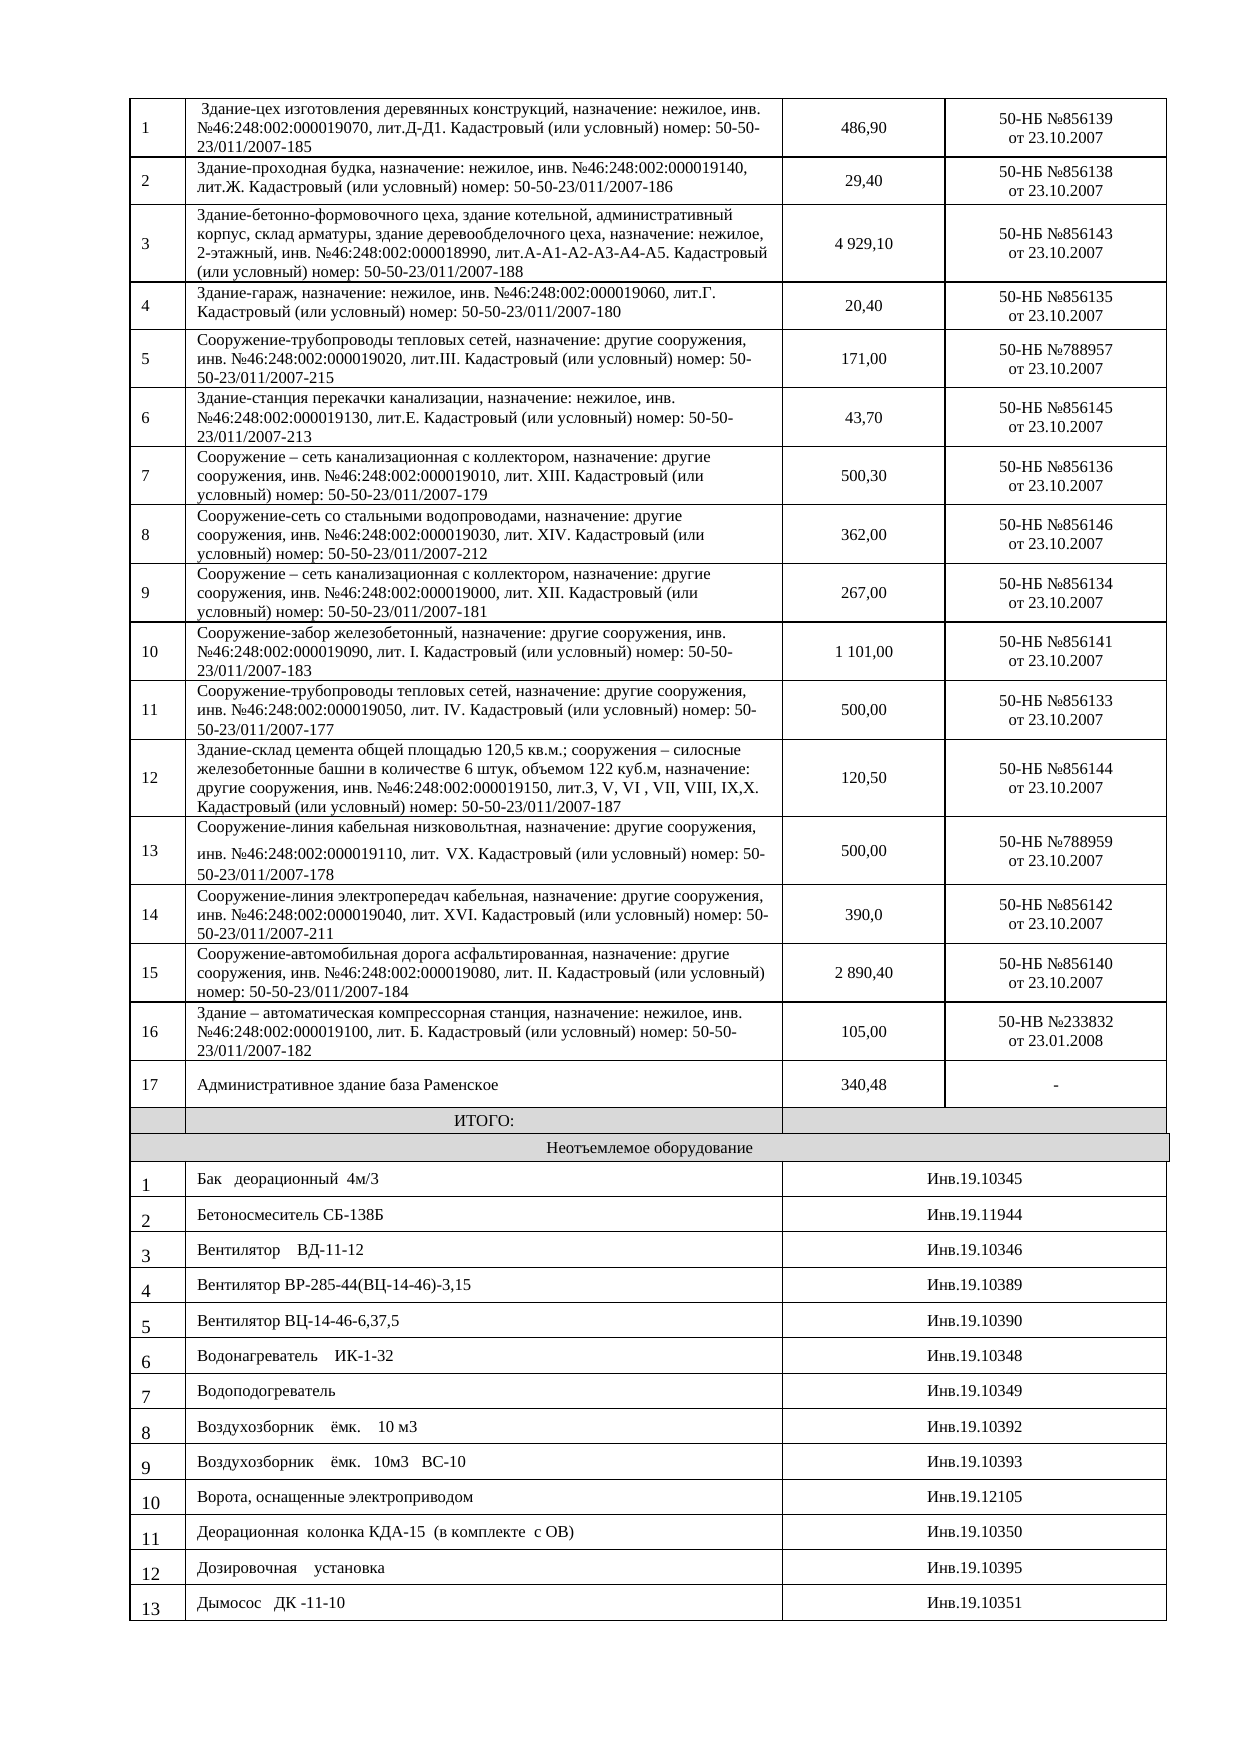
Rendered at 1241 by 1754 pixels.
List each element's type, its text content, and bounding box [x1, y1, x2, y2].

table_cell 11 [131, 1515, 185, 1549]
table_cell - [946, 1061, 1166, 1107]
table_cell Здание-гараж, назначение: нежилое, инв. №46:248:002:000019060, лит.Г. Кадастровый (или условный) номер: 50-50-23/011/2007-180 [186, 283, 782, 329]
table_cell 50-НБ №856140 от 23.10.2007 [946, 944, 1166, 1001]
table_cell 486,90 [783, 99, 944, 156]
table_cell [131, 1108, 185, 1133]
table_cell Ворота, оснащенные электроприводом [186, 1480, 782, 1514]
table_cell Здание-проходная будка, назначение: нежилое, инв. №46:248:002:000019140, лит.Ж. Кадастровый (или условный) номер: 50-50-23/011/2007-186 [186, 158, 782, 204]
table_cell 50-НБ №856144 от 23.10.2007 [946, 740, 1166, 816]
table_cell Инв.19.10390 [783, 1303, 1166, 1337]
table_cell Инв.19.10346 [783, 1232, 1166, 1267]
table_cell 50-НБ №856145 от 23.10.2007 [946, 388, 1166, 446]
table_cell 120,50 [783, 740, 944, 816]
table_cell Инв.19.12105 [783, 1480, 1166, 1514]
table_cell 50-НБ №856139 от 23.10.2007 [946, 99, 1166, 156]
table_cell 50-НБ №856141 от 23.10.2007 [946, 623, 1166, 680]
table_cell 267,00 [783, 564, 944, 621]
table_cell 12 [131, 1550, 185, 1584]
table_cell Инв.19.10348 [783, 1338, 1166, 1372]
table_cell 2 [131, 1197, 185, 1231]
table_cell Сооружение-забор железобетонный, назначение: другие сооружения, инв. №46:248:002:000019090, лит. I. Кадастровый (или условный) номер: 50-50-23/011/2007-183 [186, 623, 782, 680]
table_cell Здание-бетонно-формовочного цеха, здание котельной, административный корпус, склад арматуры, здание деревообделочного цеха, назначение: нежилое, 2-этажный, инв. №46:248:002:000018990, лит.А-А1-А2-А3-А4-А5. Кадастровый (или условный) номер: 50-50-23/011/2007-188 [186, 205, 782, 281]
table_cell Вентилятор ВД-11-12 [186, 1232, 782, 1267]
table_cell [783, 1108, 1166, 1133]
table_cell Вентилятор ВР-285-44(ВЦ-14-46)-3,15 [186, 1268, 782, 1302]
table_cell 13 [131, 817, 185, 884]
table_cell Воздухозборник ёмк. 10 м3 [186, 1409, 782, 1443]
table_cell 50-НБ №788957 от 23.10.2007 [946, 330, 1166, 387]
table_cell 50-НБ №856142 от 23.10.2007 [946, 885, 1166, 943]
table_cell 10 [131, 623, 185, 680]
table_cell 6 [131, 1338, 185, 1372]
table_cell 6 [131, 388, 185, 446]
table_cell Здание-склад цемента общей площадью 120,5 кв.м.; сооружения – силосные железобетонные башни в количестве 6 штук, объемом 122 куб.м, назначение: другие сооружения, инв. №46:248:002:000019150, лит.З, V, VI , VII, VIII, IX,X. Кадастровый (или условный) номер: 50-50-23/011/2007-187 [186, 740, 782, 816]
table_cell Здание-станция перекачки канализации, назначение: нежилое, инв. №46:248:002:000019130, лит.Е. Кадастровый (или условный) номер: 50-50-23/011/2007-213 [186, 388, 782, 446]
table_cell Дымосос ДК -11-10 [186, 1585, 782, 1620]
table_cell 16 [131, 1003, 185, 1060]
table_cell 50-НБ №856136 от 23.10.2007 [946, 447, 1166, 504]
table_cell 2 [131, 158, 185, 204]
table_cell 50-НВ №233832 от 23.01.2008 [946, 1003, 1166, 1060]
table_cell Сооружение-трубопроводы тепловых сетей, назначение: другие сооружения, инв. №46:248:002:000019020, лит.III. Кадастровый (или условный) номер: 50-50-23/011/2007-215 [186, 330, 782, 387]
table_cell Сооружение-линия кабельная низковольтная, назначение: другие сооружения, инв. №46:248:002:000019110, лит. VX. Кадастровый (или условный) номер: 50-50-23/011/2007-178 [186, 817, 782, 884]
table_cell Инв.19.10395 [783, 1550, 1166, 1584]
table_cell 340,48 [783, 1061, 944, 1107]
table_cell 50-НБ №856135 от 23.10.2007 [946, 283, 1166, 329]
table_cell Инв.19.11944 [783, 1197, 1166, 1231]
table_cell Инв.19.10393 [783, 1444, 1166, 1478]
table_cell ИТОГО: [186, 1108, 782, 1133]
table_cell 500,30 [783, 447, 944, 504]
table_cell Инв.19.10351 [783, 1585, 1166, 1620]
table_cell Неотъемлемое оборудование [131, 1134, 1169, 1161]
table_cell Инв.19.10349 [783, 1374, 1166, 1408]
table_cell 5 [131, 330, 185, 387]
table_cell 500,00 [783, 817, 944, 884]
table_cell 8 [131, 1409, 185, 1443]
table_cell 7 [131, 447, 185, 504]
table_cell Бетоносмеситель СБ-138Б [186, 1197, 782, 1231]
table_cell 4 [131, 1268, 185, 1302]
table_cell 12 [131, 740, 185, 816]
table_cell 17 [131, 1061, 185, 1107]
table_cell 3 [131, 1232, 185, 1267]
table_cell 20,40 [783, 283, 944, 329]
table_cell 50-НБ №856138 от 23.10.2007 [946, 158, 1166, 204]
table_cell 10 [131, 1480, 185, 1514]
table_cell Водоподогреватель [186, 1374, 782, 1408]
table_cell 43,70 [783, 388, 944, 446]
table_cell 105,00 [783, 1003, 944, 1060]
table_cell 362,00 [783, 505, 944, 563]
table_cell Инв.19.10345 [783, 1162, 1166, 1196]
table_cell Деорационная колонка КДА-15 (в комплекте с ОВ) [186, 1515, 782, 1549]
table_cell 8 [131, 505, 185, 563]
table_cell 7 [131, 1374, 185, 1408]
table_cell 50-НБ №856143 от 23.10.2007 [946, 205, 1166, 281]
table_cell Административное здание база Раменское [186, 1061, 782, 1107]
table_cell Сооружение-линия электропередач кабельная, назначение: другие сооружения, инв. №46:248:002:000019040, лит. XVI. Кадастровый (или условный) номер: 50-50-23/011/2007-211 [186, 885, 782, 943]
table_cell Бак деорационный 4м/3 [186, 1162, 782, 1196]
table_cell Дозировочная установка [186, 1550, 782, 1584]
table_cell 171,00 [783, 330, 944, 387]
table_cell Инв.19.10389 [783, 1268, 1166, 1302]
table_cell 3 [131, 205, 185, 281]
table_cell Сооружение-сеть со стальными водопроводами, назначение: другие сооружения, инв. №46:248:002:000019030, лит. XIV. Кадастровый (или условный) номер: 50-50-23/011/2007-212 [186, 505, 782, 563]
table_cell 9 [131, 564, 185, 621]
table_cell Здание-цех изготовления деревянных конструкций, назначение: нежилое, инв. №46:248:002:000019070, лит.Д-Д1. Кадастровый (или условный) номер: 50-50-23/011/2007-185 [186, 99, 782, 156]
table_cell 50-НБ №788959 от 23.10.2007 [946, 817, 1166, 884]
table_cell 50-НБ №856133 от 23.10.2007 [946, 681, 1166, 738]
table_cell 5 [131, 1303, 185, 1337]
table_cell 11 [131, 681, 185, 738]
table_cell Вентилятор ВЦ-14-46-6,37,5 [186, 1303, 782, 1337]
table_cell 390,0 [783, 885, 944, 943]
table_cell 1 101,00 [783, 623, 944, 680]
table_cell Воздухозборник ёмк. 10м3 ВС-10 [186, 1444, 782, 1478]
table_cell Водонагреватель ИК-1-32 [186, 1338, 782, 1372]
table_cell Здание – автоматическая компрессорная станция, назначение: нежилое, инв. №46:248:002:000019100, лит. Б. Кадастровый (или условный) номер: 50-50-23/011/2007-182 [186, 1003, 782, 1060]
table_cell Сооружение – сеть канализационная с коллектором, назначение: другие сооружения, инв. №46:248:002:000019000, лит. XII. Кадастровый (или условный) номер: 50-50-23/011/2007-181 [186, 564, 782, 621]
table_cell 29,40 [783, 158, 944, 204]
table_cell Инв.19.10392 [783, 1409, 1166, 1443]
table_cell 50-НБ №856146 от 23.10.2007 [946, 505, 1166, 563]
table_cell 14 [131, 885, 185, 943]
table_cell 500,00 [783, 681, 944, 738]
table_cell 4 [131, 283, 185, 329]
table_cell 4 929,10 [783, 205, 944, 281]
table_cell Сооружение-автомобильная дорога асфальтированная, назначение: другие сооружения, инв. №46:248:002:000019080, лит. II. Кадастровый (или условный) номер: 50-50-23/011/2007-184 [186, 944, 782, 1001]
table_cell 1 [131, 1162, 185, 1196]
table_cell 13 [131, 1585, 185, 1620]
table_cell 15 [131, 944, 185, 1001]
table_cell 50-НБ №856134 от 23.10.2007 [946, 564, 1166, 621]
table_cell 1 [131, 99, 185, 156]
table_cell Инв.19.10350 [783, 1515, 1166, 1549]
table_cell Сооружение-трубопроводы тепловых сетей, назначение: другие сооружения, инв. №46:248:002:000019050, лит. IV. Кадастровый (или условный) номер: 50-50-23/011/2007-177 [186, 681, 782, 738]
table_cell 2 890,40 [783, 944, 944, 1001]
table_cell 9 [131, 1444, 185, 1478]
table_cell Сооружение – сеть канализационная с коллектором, назначение: другие сооружения, инв. №46:248:002:000019010, лит. XIII. Кадастровый (или условный) номер: 50-50-23/011/2007-179 [186, 447, 782, 504]
